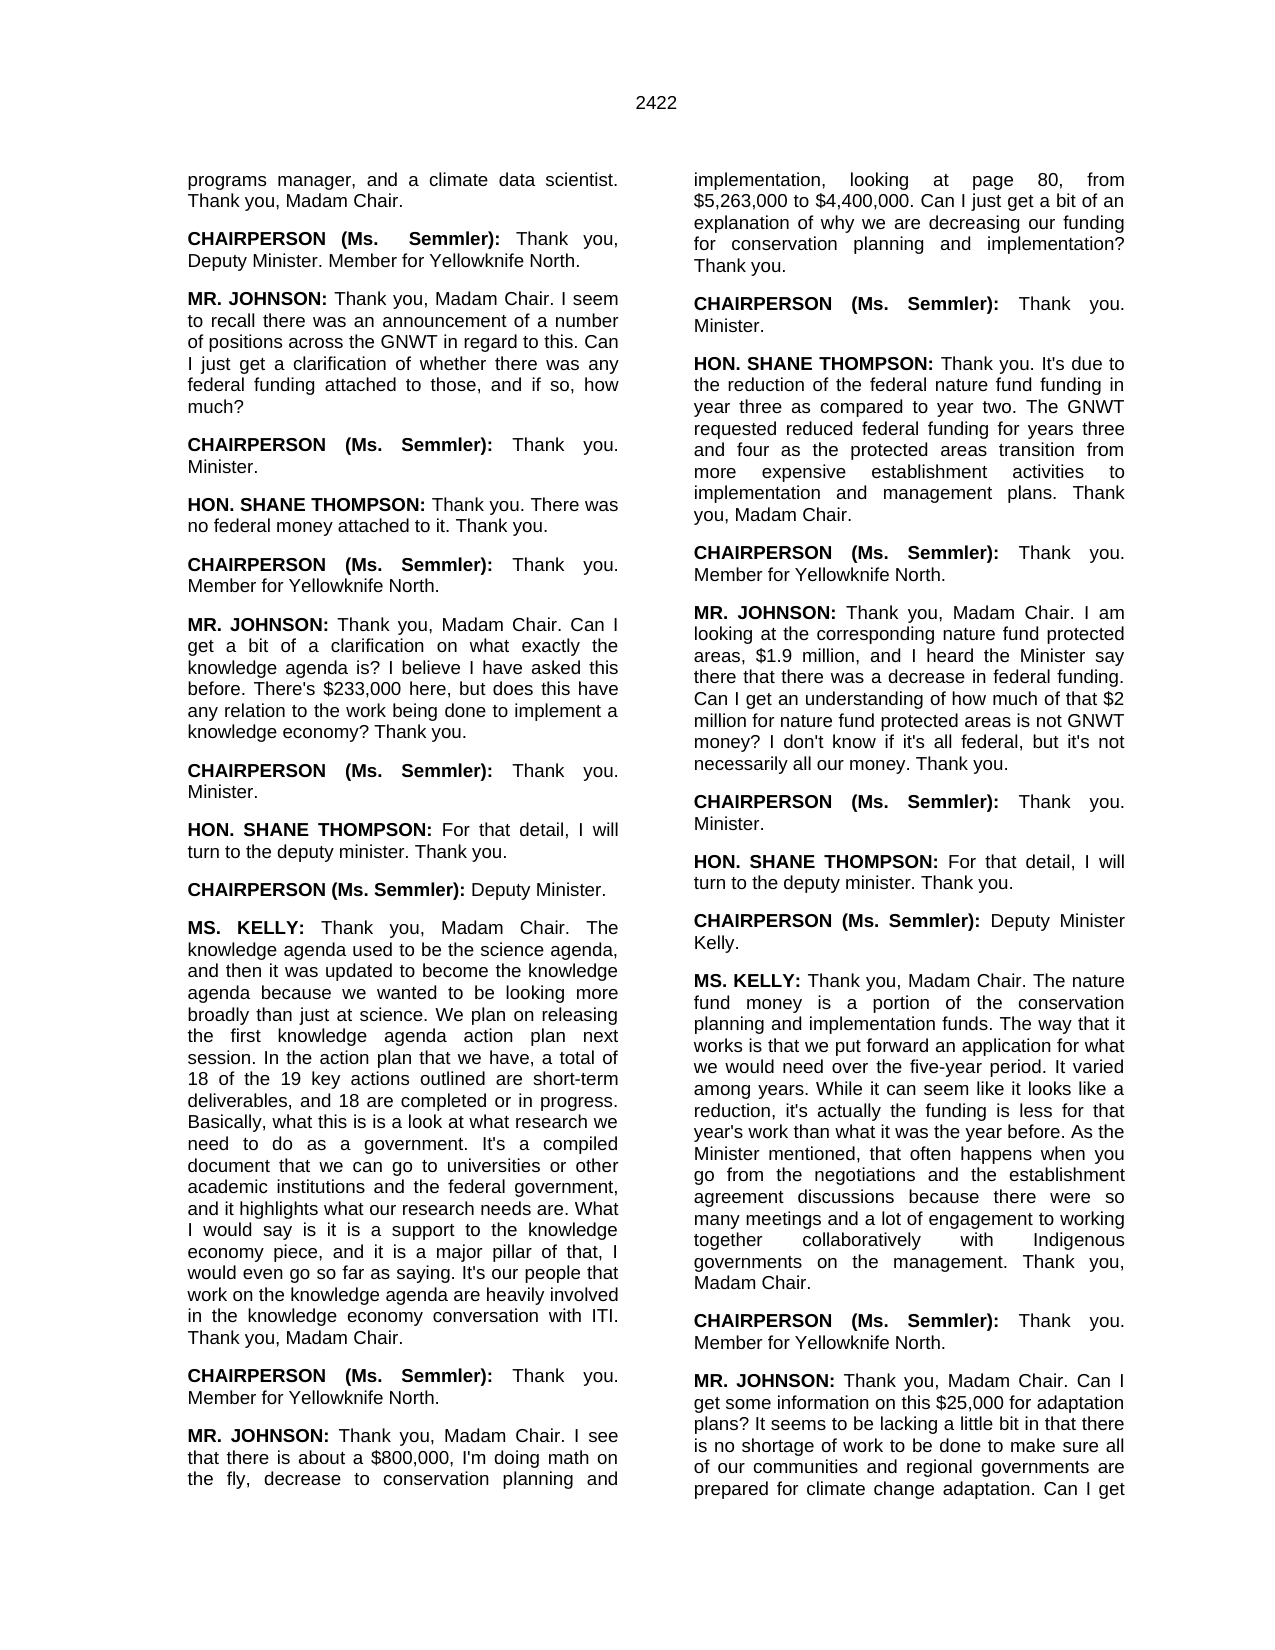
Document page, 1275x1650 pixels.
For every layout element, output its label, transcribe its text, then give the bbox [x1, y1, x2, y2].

text MR. JOHNSON: Thank you, Madam Chair. I see that there is about a $800,000, I'm doing math on the fly, decrease to conservation planning and implementation, looking at page 80, from $5,263,000 to $4,400,000. Can I just get a bit of an explanation of why we are decreasing our funding for conservation planning and implementation? Thank you. [694, 168, 1125, 276]
text CHAIRPERSON (Ms. Semmler): Thank you, Deputy Minister. Member for Yellowknife North. [187, 228, 619, 271]
text CHAIRPERSON (Ms. Semmler): Thank you. Minister. [694, 293, 1125, 336]
text HON. SHANE THOMPSON: For that detail, I will turn to the deputy minister. Thank you. [694, 851, 1125, 894]
text CHAIRPERSON (Ms. Semmler): Thank you. Minister. [187, 759, 619, 802]
text MS. KELLY: Thank you, Madam Chair. The knowledge agenda used to be the science agenda, and then it was updated to become the knowledge agenda because we wanted to be looking more broadly than just at science. We plan on releasing the first knowledge agenda action plan next session. In the action plan that we have, a total of 18 of the 19 key actions outlined are short-term deliverables, and 18 are completed or in progress. Basically, what this is is a look at what research we need to do as a government. It's a compiled document that we can go to universities or other academic institutions and the federal government, and it highlights what our research needs are. What I would say is it is a support to the knowledge economy piece, and it is a major pillar of that, I would even go so far as saying. It's our people that work on the knowledge agenda are heavily involved in the knowledge economy conversation with ITI. Thank you, Madam Chair. [187, 917, 619, 1348]
text CHAIRPERSON (Ms. Semmler): Thank you. Member for Yellowknife North. [187, 1365, 619, 1408]
text MR. JOHNSON: Thank you, Madam Chair. I see that there is about a $800,000, I'm doing math on the fly, decrease to conservation planning and implementation, looking at page 80, from $5,263,000 to $4,400,000. Can I just get a bit of an explanation of why we are decreasing our funding for conservation planning and implementation? Thank you. [187, 1425, 619, 1489]
text CHAIRPERSON (Ms. Semmler): Thank you. Member for Yellowknife North. [694, 1310, 1125, 1353]
text HON. SHANE THOMPSON: Thank you. It's due to the reduction of the federal nature fund funding in year three as compared to year two. The GNWT requested reduced federal funding for years three and four as the protected areas transition from more expensive establishment activities to implementation and management plans. Thank you, Madam Chair. [694, 353, 1125, 525]
text CHAIRPERSON (Ms. Semmler): Deputy Minister. [187, 879, 619, 901]
text MR. JOHNSON: Thank you, Madam Chair. I am looking at the corresponding nature fund protected areas, $1.9 million, and I heard the Minister say there that there was a decrease in federal funding. Can I get an understanding of how much of that $2 million for nature fund protected areas is not GNWT money? I don't know if it's all federal, but it's not necessarily all our money. Thank you. [694, 602, 1125, 774]
text CHAIRPERSON (Ms. Semmler): Thank you. Minister. [187, 434, 619, 477]
text CHAIRPERSON (Ms. Semmler): Thank you. Minister. [694, 791, 1125, 834]
text CHAIRPERSON (Ms. Semmler): Deputy Minister Kelly. [694, 910, 1125, 953]
text HON. SHANE THOMPSON: For that detail, I will turn to the deputy minister. Thank you. [187, 819, 619, 862]
text CHAIRPERSON (Ms. Semmler): Thank you. Member for Yellowknife North. [187, 553, 619, 597]
text CHAIRPERSON (Ms. Semmler): Thank you. Member for Yellowknife North. [694, 542, 1125, 585]
text MR. JOHNSON: Thank you, Madam Chair. Can I get a bit of a clarification on what exactly the knowledge agenda is? I believe I have asked this before. There's $233,000 here, but does this have any relation to the work being done to implement a knowledge economy? Thank you. [187, 613, 619, 743]
text HON. SHANE THOMPSON: Thank you. There was no federal money attached to it. Thank you. [187, 494, 619, 537]
text MS. KELLY: Thank you, Madam Chair. The nature fund money is a portion of the conservation planning and implementation funds. The way that it works is that we put forward an application for what we would need over the five-year period. It varied among years. While it can seem like it looks like a reduction, it's actually the funding is less for that year's work than what it was the year before. As the Minister mentioned, that often happens when you go from the negotiations and the establishment agreement discussions because there were so many meetings and a lot of engagement to working together collaboratively with Indigenous governments on the management. Thank you, Madam Chair. [694, 970, 1125, 1293]
text MR. JOHNSON: Thank you, Madam Chair. I seem to recall there was an announcement of a number of positions across the GNWT in regard to this. Can I just get a clarification of whether there was any federal funding attached to those, and if so, how much? [187, 288, 619, 417]
